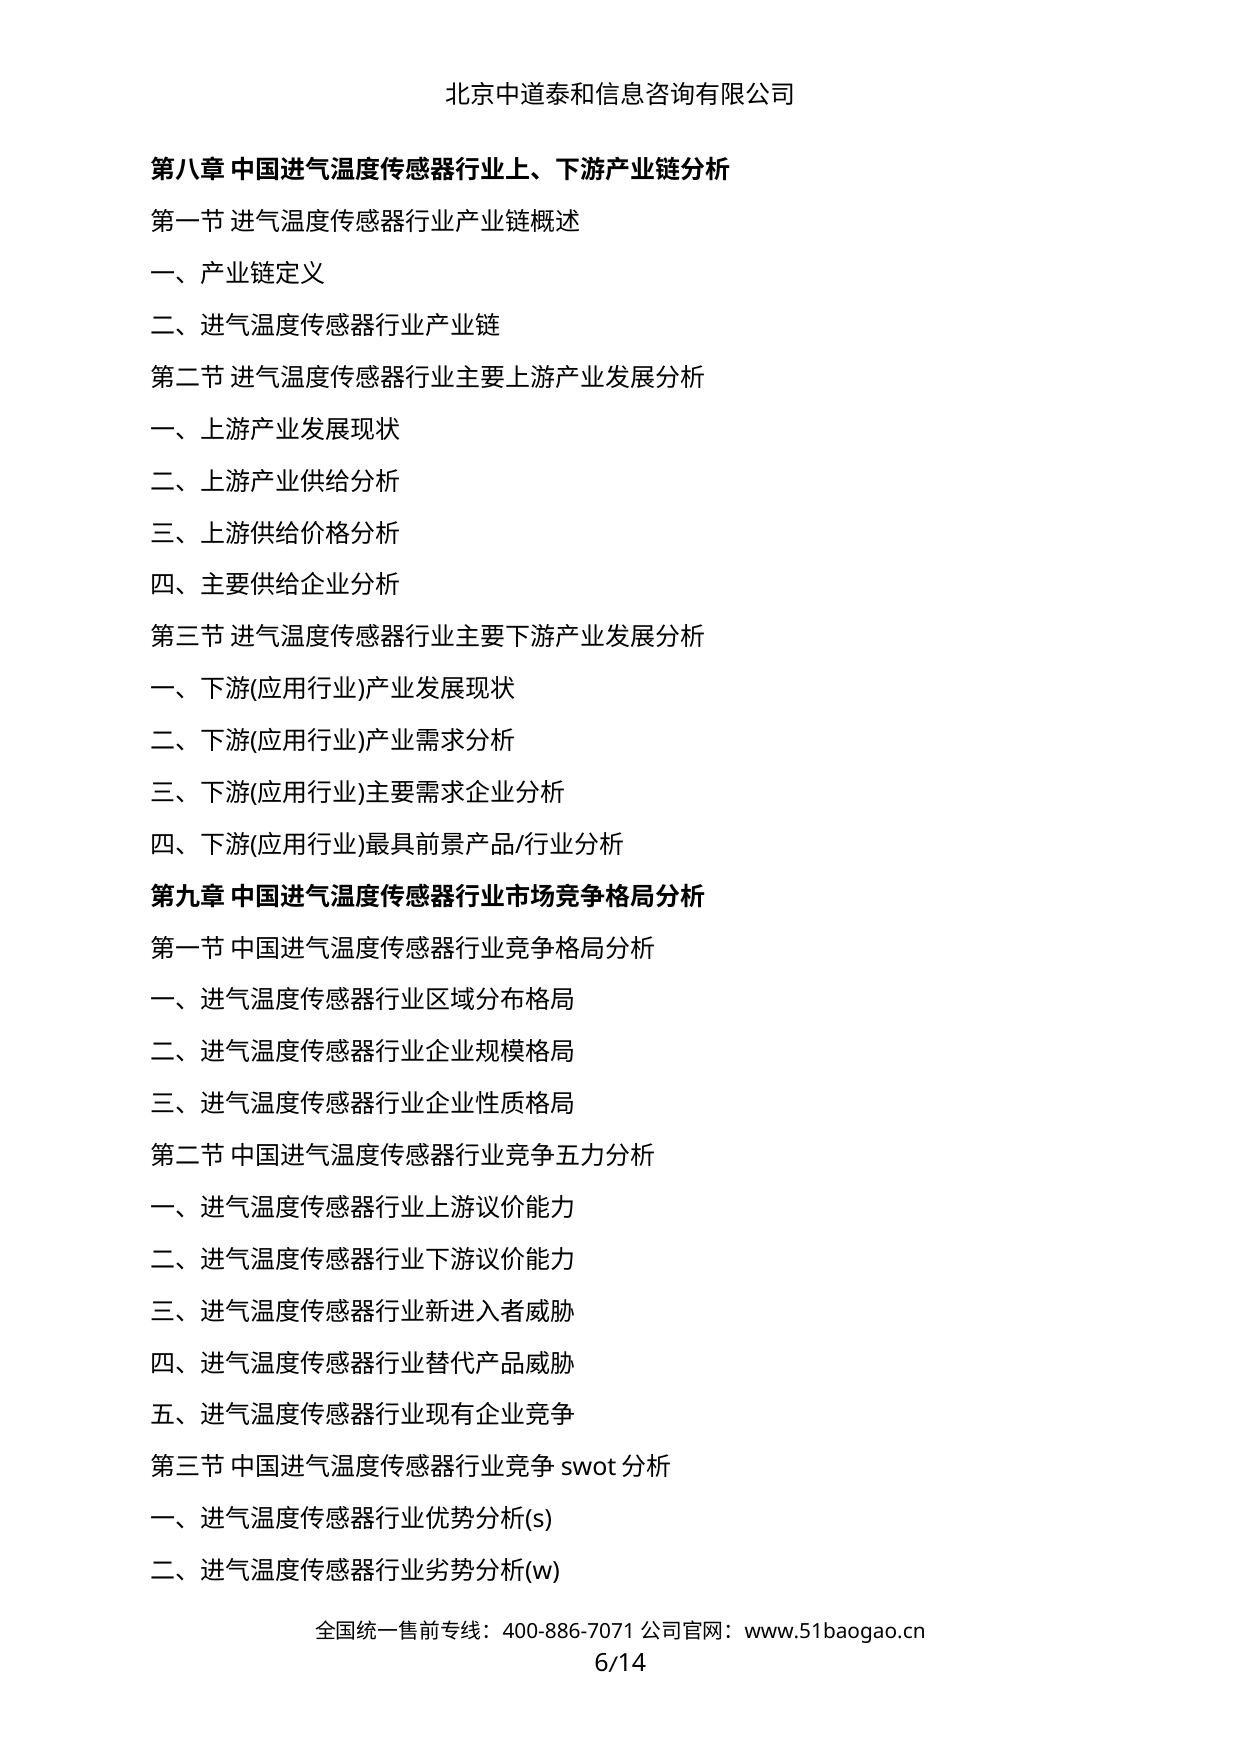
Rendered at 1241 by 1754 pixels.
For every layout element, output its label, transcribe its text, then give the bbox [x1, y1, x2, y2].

text 一、进气温度传感器行业区域分布格局 [150, 980, 1090, 1016]
text 四、主要供给企业分析 [150, 565, 1090, 601]
text 第九章 中国进气温度传感器行业市场竞争格局分析 [150, 876, 1090, 912]
text 一、下游(应用行业)产业发展现状 [150, 669, 1090, 705]
text 第三节 进气温度传感器行业主要下游产业发展分析 [150, 617, 1090, 653]
text 三、上游供给价格分析 [150, 513, 1090, 549]
text 一、上游产业发展现状 [150, 409, 1090, 446]
text 五、进气温度传感器行业现有企业竞争 [150, 1395, 1090, 1431]
text 二、下游(应用行业)产业需求分析 [150, 721, 1090, 757]
text 第三节 中国进气温度传感器行业竞争swot分析 [150, 1447, 1090, 1483]
text 三、进气温度传感器行业企业性质格局 [150, 1084, 1090, 1120]
text 二、上游产业供给分析 [150, 461, 1090, 497]
text 第二节 进气温度传感器行业主要上游产业发展分析 [150, 357, 1090, 394]
text 第一节 进气温度传感器行业产业链概述 [150, 202, 1090, 238]
text 第八章 中国进气温度传感器行业上、下游产业链分析 [150, 150, 1090, 186]
text 一、进气温度传感器行业优势分析(s) [150, 1499, 1090, 1535]
text 第一节 中国进气温度传感器行业竞争格局分析 [150, 928, 1090, 964]
text 第二节 中国进气温度传感器行业竞争五力分析 [150, 1136, 1090, 1172]
text 四、下游(应用行业)最具前景产品/行业分析 [150, 824, 1090, 861]
text 二、进气温度传感器行业下游议价能力 [150, 1239, 1090, 1276]
text 一、进气温度传感器行业上游议价能力 [150, 1187, 1090, 1224]
text 三、下游(应用行业)主要需求企业分析 [150, 772, 1090, 809]
text 四、进气温度传感器行业替代产品威胁 [150, 1343, 1090, 1379]
text 二、进气温度传感器行业企业规模格局 [150, 1032, 1090, 1068]
text 二、进气温度传感器行业产业链 [150, 306, 1090, 342]
text 二、进气温度传感器行业劣势分析(w) [150, 1551, 1090, 1587]
text 三、进气温度传感器行业新进入者威胁 [150, 1291, 1090, 1327]
text 一、产业链定义 [150, 254, 1090, 290]
